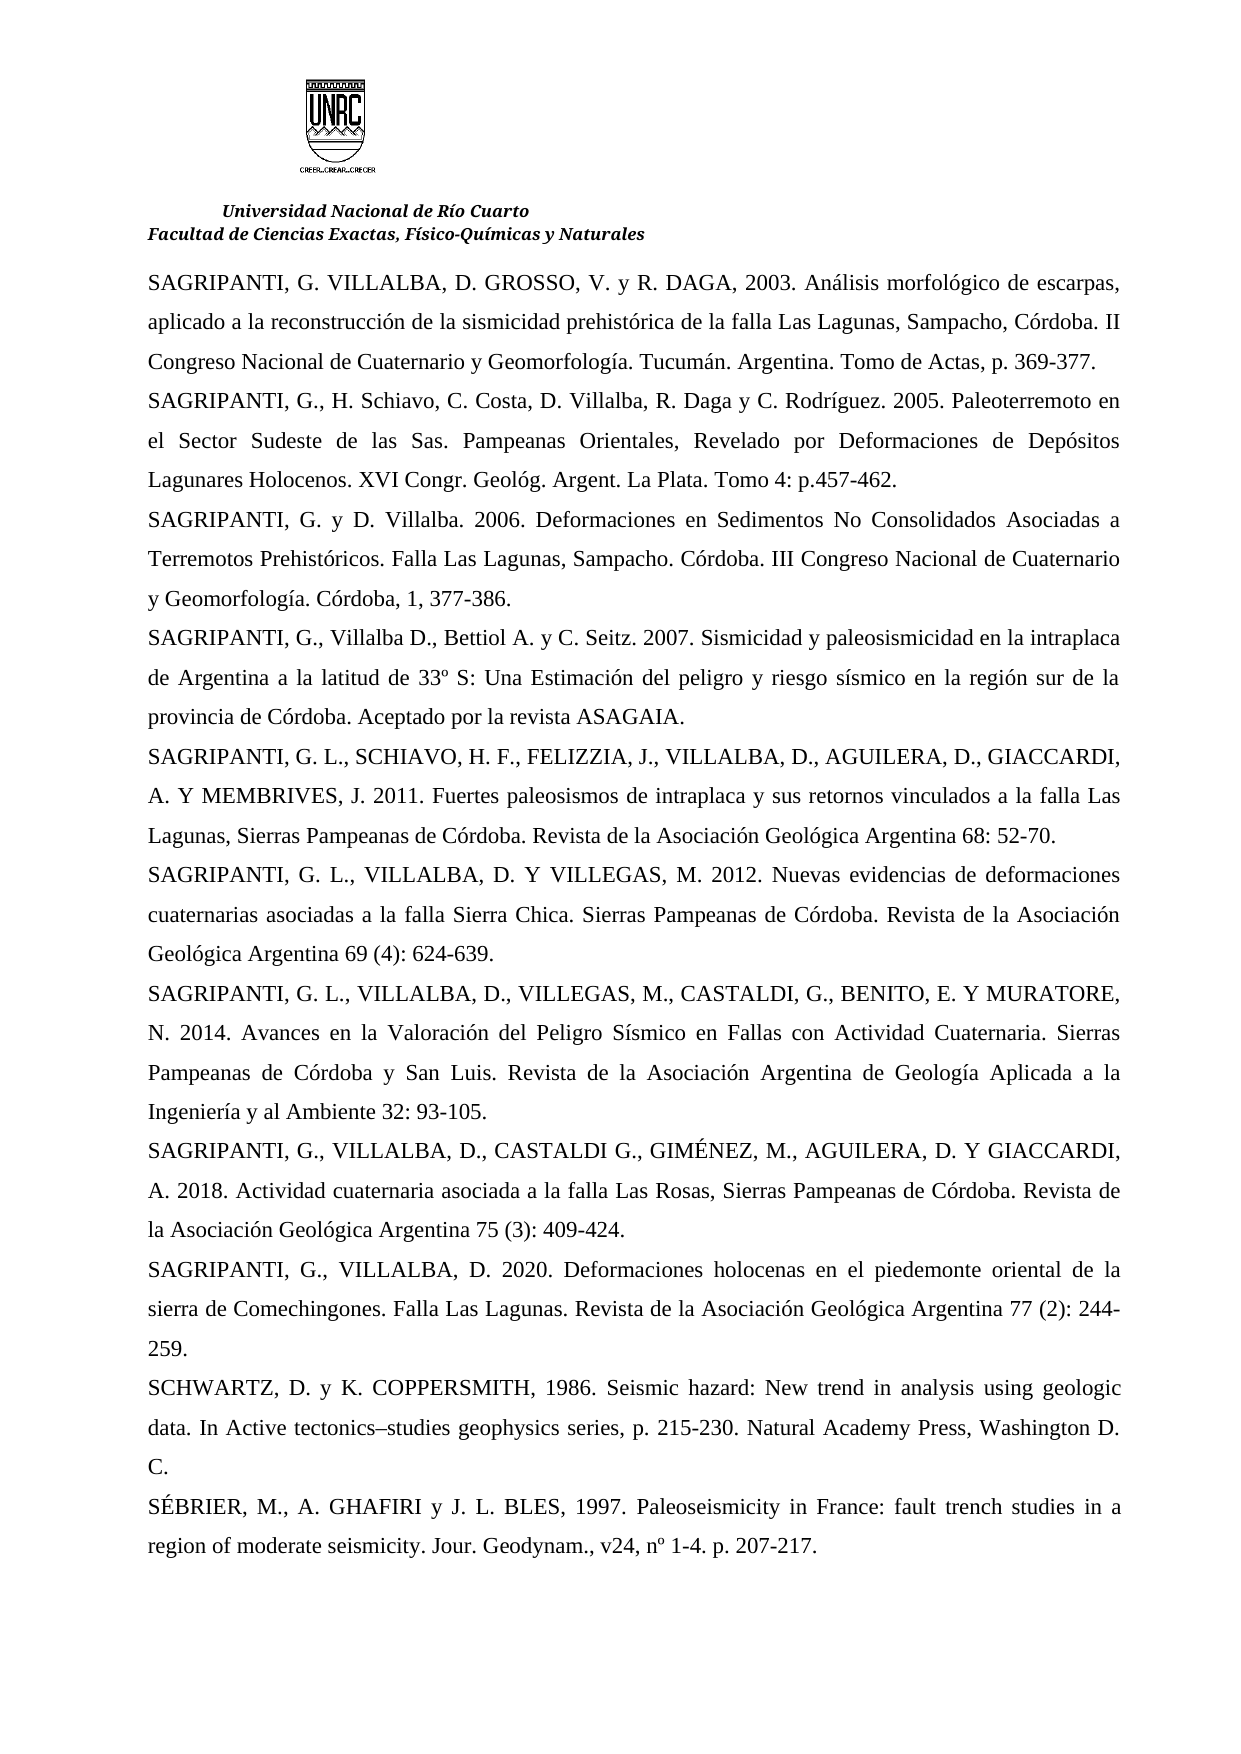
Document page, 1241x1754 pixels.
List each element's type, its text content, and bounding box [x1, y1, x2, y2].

text SAGRIPANTI, G. VILLALBA, D. GROSSO, V. y R. DAGA, 2003. Análisis morfológico de escarpas, aplicado a la reconstrucción de la sismicidad prehistórica de la falla Las Lagunas, Sampacho, Córdoba. II Congreso Nacional de Cuaternario y Geomorfología. Tucumán. Argentina. Tomo de Actas, p. 369-377. [148, 269, 1122, 374]
text SAGRIPANTI, G. y D. Villalba. 2006. Deformaciones en Sedimentos No Consolidados Asociadas a Terremotos Prehistóricos. Falla Las Lagunas, Sampacho. Córdoba. III Congreso Nacional de Cuaternario y Geomorfología. Córdoba, 1, 377-386. [148, 506, 1122, 611]
text SAGRIPANTI, G., VILLALBA, D. 2020. Deformaciones holocenas en el piedemonte oriental de la sierra de Comechingones. Falla Las Lagunas. Revista de Argentina 77 (2): 244-259. [148, 1256, 1122, 1361]
text SAGRIPANTI, G. L., VILLALBA, D., VILLEGAS, M., CASTALDI, G., BENITO, E. Y MURATORE, N. 2014. Avances en del Peligro Sísmico en Fallas con Actividad Cuaternaria. Sierras Pampeanas de Córdoba y San Luis. Revista de de Geología Aplicada a y al Ambiente 32: 93-105. [148, 979, 1122, 1124]
picture [299, 78, 382, 183]
text SAGRIPANTI, G., Villalba D., Bettiol A. y C. Seitz. 2007. Sismicidad y paleosismicidad en Argentina a 33º S: Una Estimación del peligro y riesgo sísmico en de Córdoba. Aceptado por la revista ASAGAIA. [148, 624, 1122, 729]
text SAGRIPANTI, G., H. Schiavo, C. Costa, D. Villalba, R. Daga y C. Rodríguez. 2005. Paleoterremoto en el Sector Sudeste de las Sas. Pampeanas Orientales, Revelado por Deformaciones de Depósitos Lagunares Holocenos. XVI Congr. Geológ. Argent. 4: p.457-462. [148, 387, 1122, 493]
text SAGRIPANTI, G. L., SCHIAVO, H. F., FELIZZIA, J., VILLALBA, D., AGUILERA, D., GIACCARDI, A. Y MEMBRIVES, J. 2011. Fuertes paleosismos de intraplaca y sus retornos vinculados a la falla Las Lagunas, Sierras Pampeanas de Córdoba. Revista de Argentina 68: 52-70. [148, 743, 1122, 848]
text SCHWARTZ, D. y K. COPPERSMITH, 1986. Seismic hazard: New trend in analysis using geologic data. In Active tectonics–studies geophysics series, p. 215-230. Press, D. C. [148, 1374, 1122, 1480]
text SÉBRIER, M., A. GHAFIRI y J. L. BLES, 1997. Paleoseismicity in : fault trench studies in a region of moderate seismicity. Jour. Geodynam., v24, nº 1-4. p. 207-217. [148, 1493, 1122, 1559]
text SAGRIPANTI, G. L., VILLALBA, D. Y VILLEGAS, M. 2012. Nuevas evidencias de deformaciones cuaternarias asociadas a la falla Sierra Chica. Sierras Pampeanas de Córdoba. Revista de Argentina 69 (4): 624-639. [148, 861, 1122, 966]
text SAGRIPANTI, G., VILLALBA, D., CASTALDI G., GIMÉNEZ, M., AGUILERA, D. Y GIACCARDI, A. 2018. Actividad cuaternaria asociada a la falla Las Rosas, Sierras Pampeanas de Córdoba. Revista de Argentina 75 (3): 409-424. [148, 1137, 1122, 1243]
